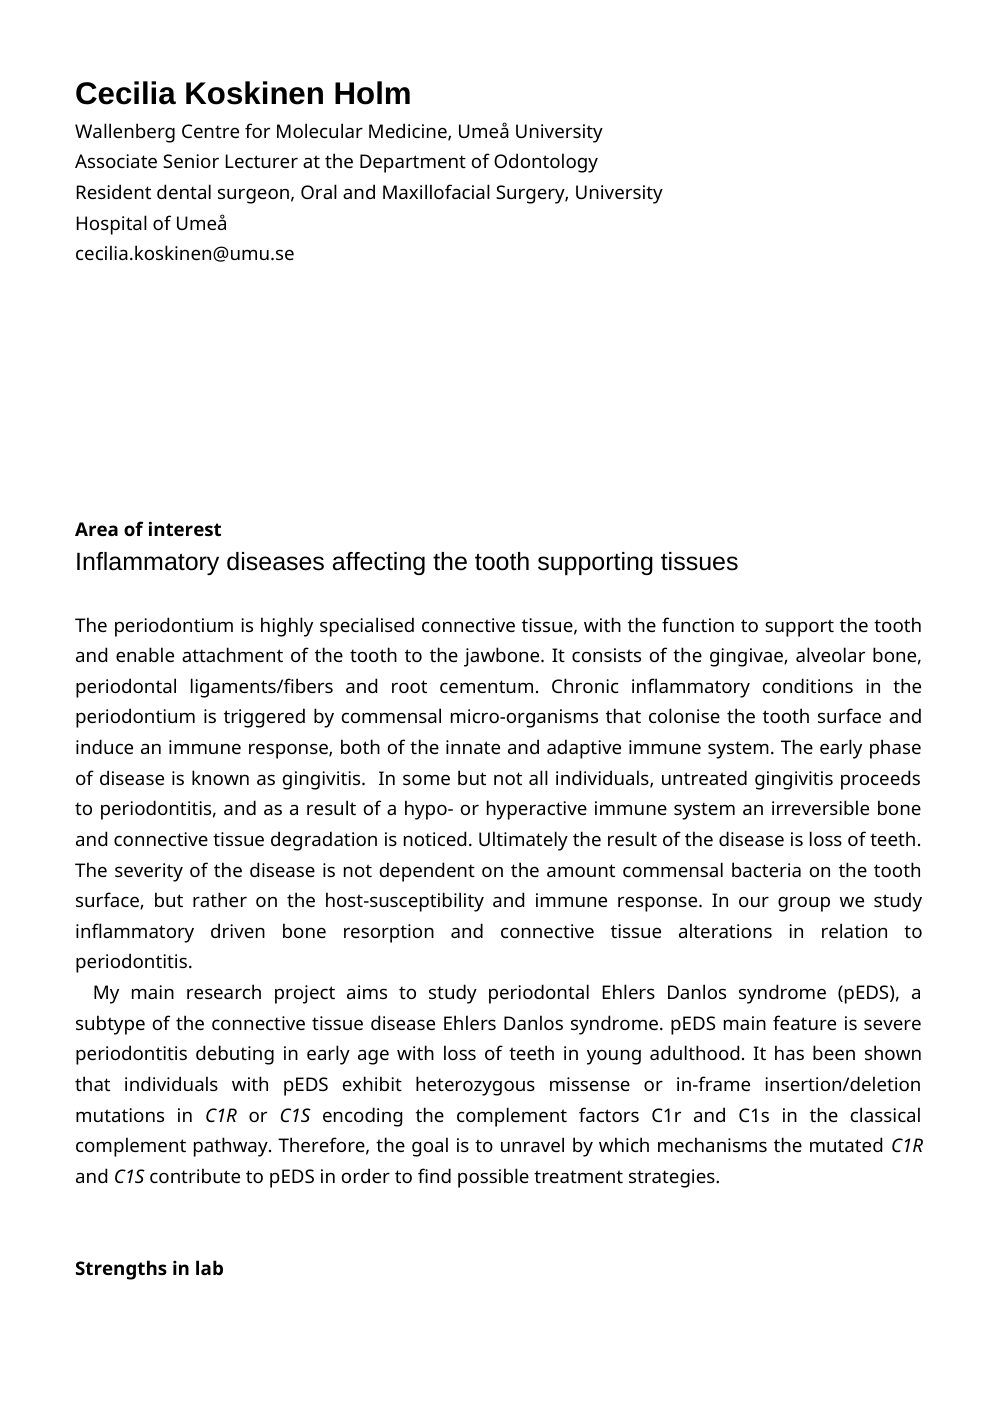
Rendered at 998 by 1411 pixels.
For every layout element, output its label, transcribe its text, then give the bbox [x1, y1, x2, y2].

text Hospital of Umeå [75, 210, 923, 236]
text Area of interest [75, 516, 923, 542]
text The periodontium is highly specialised connective tissue, with the function to support the tooth and enable attachment of the tooth to the jawbone. It consists of the gingivae, alveolar bone, periodontal ligaments/fibers and root cementum. Chronic inflammatory conditions in the periodontium is triggered by commensal micro-organisms that colonise the tooth surface and induce an immune response, both of the innate and adaptive immune system. The early phase of disease is known as gingivitis. In some but not all individuals, untreated gingivitis proceeds to periodontitis, and as a result of a hypo- or hyperactive immune system an irreversible bone and connective tissue degradation is noticed. Ultimately the result of the disease is loss of teeth. The severity of the disease is not dependent on the amount commensal bacteria on the tooth surface, but rather on the host-susceptibility and immune response. In our group we study inflammatory driven bone resorption and connective tissue alterations in relation to periodontitis. [75, 612, 923, 974]
text My main research project aims to study periodontal Ehlers Danlos syndrome (pEDS), a subtype of the connective tissue disease Ehlers Danlos syndrome. pEDS main feature is severe periodontitis debuting in early age with loss of teeth in young adulthood. It has been shown that individuals with pEDS exhibit heterozygous missense or in-frame insertion/deletion mutations in C1R or C1S encoding the complement factors C1r and C1s in the classical complement pathway. Therefore, the goal is to unravel by which mechanisms the mutated C1R and C1S contribute to pEDS in order to find possible treatment strategies. [75, 979, 923, 1189]
text Resident dental surgeon, Oral and Maxillofacial Surgery, University [75, 179, 923, 205]
text cecilia.koskinen@umu.se [75, 241, 923, 266]
text Associate Senior Lecturer at the Department of Odontology [75, 149, 923, 174]
text Cecilia Koskinen Holm [75, 75, 923, 111]
text Strengths in lab [75, 1255, 923, 1281]
text Wallenberg Centre for Molecular Medicine, Umeå University [75, 118, 923, 144]
text Inflammatory diseases affecting the tooth supporting tissues [75, 547, 923, 576]
